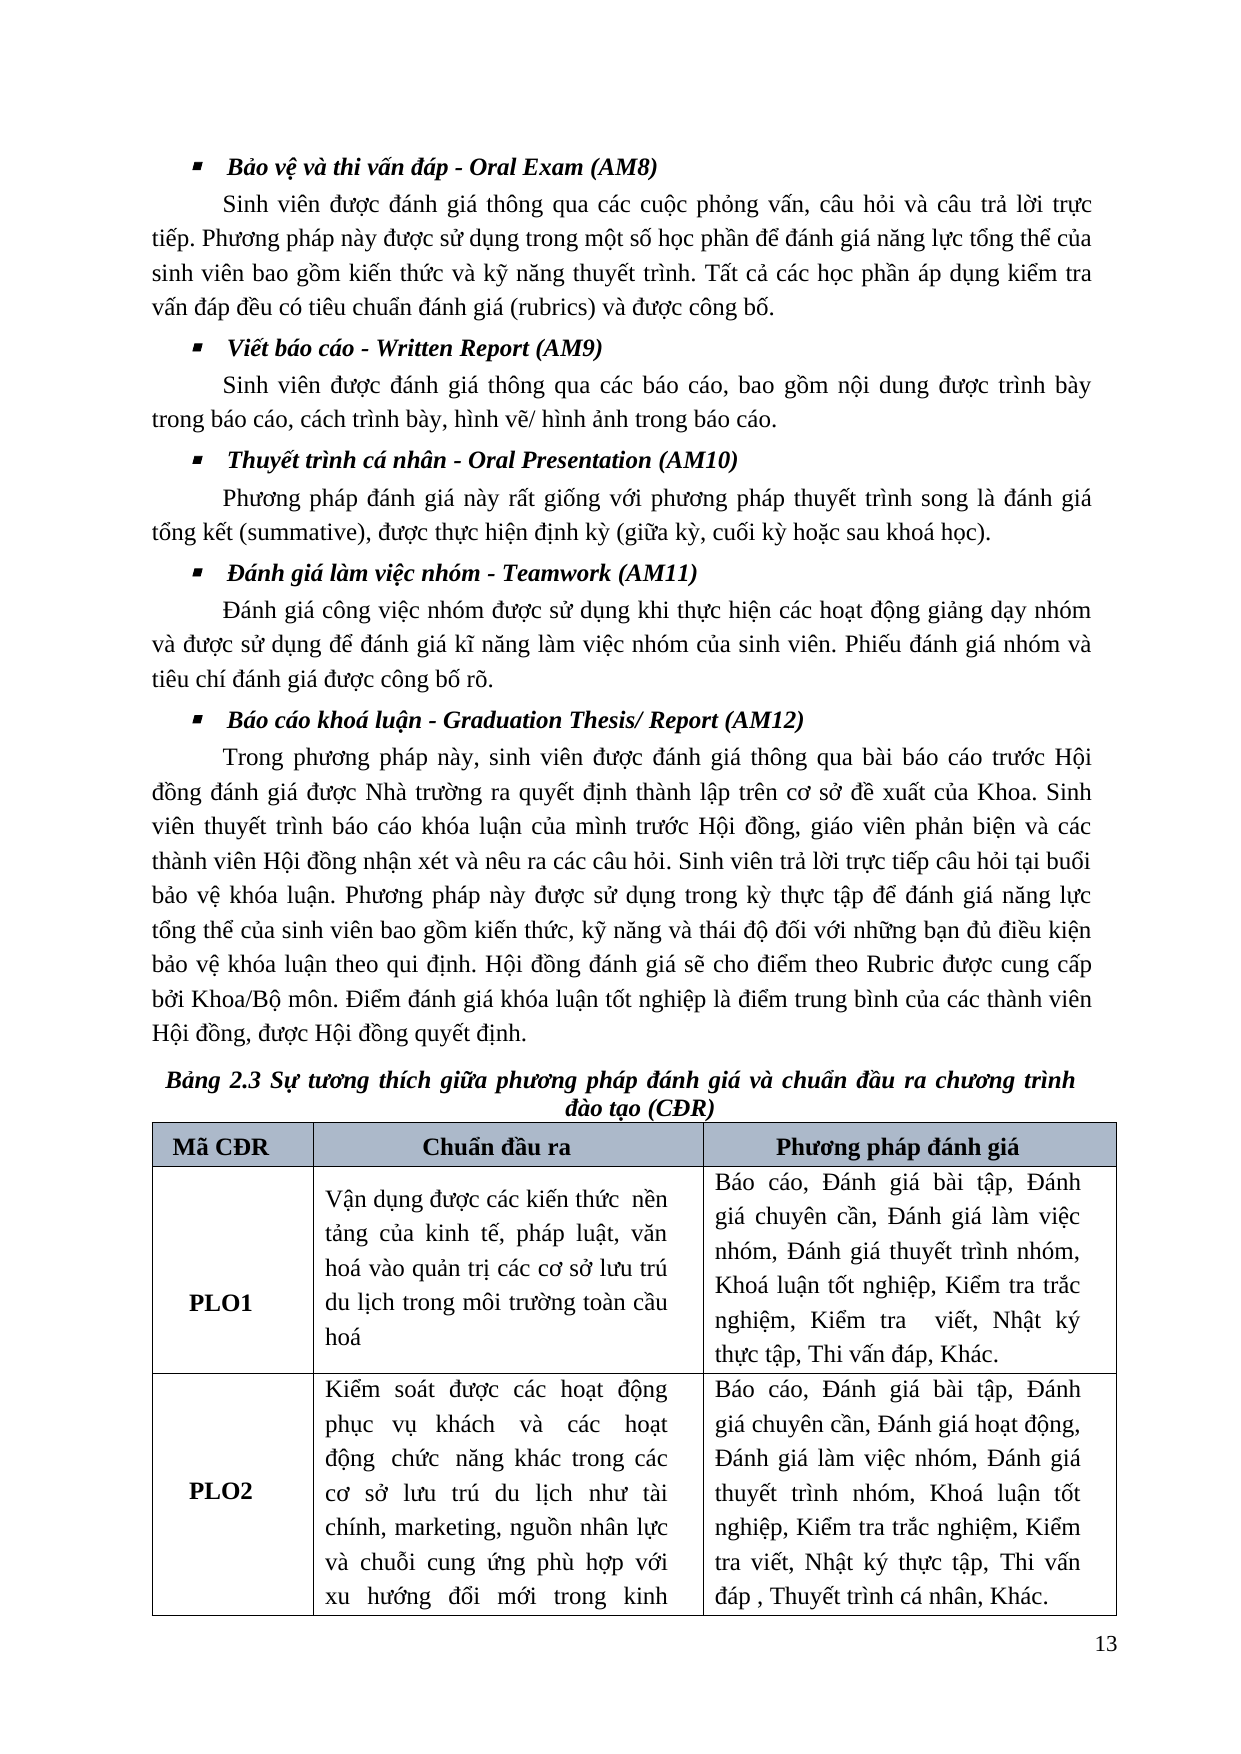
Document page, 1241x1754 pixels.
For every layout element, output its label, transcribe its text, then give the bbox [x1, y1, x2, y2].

text Trong phương pháp này, sinh viên được đánh giá thông qua bài báo cáo trước Hội đồng đánh giá được Nhà trường ra quyết định thành lập trên cơ sở đề xuất của Khoa. Sinh viên thuyết trình báo cáo khóa luận của mình trước Hội đồng, giáo viên phản biện và các thành viên Hội đồng nhận xét và nêu ra các câu hỏi. Sinh viên trả lời trực tiếp câu hỏi tại buổi bảo vệ khóa luận. Phương pháp này được sử dụng trong kỳ thực tập để đánh giá năng lực tổng thể của sinh viên bao gồm kiến thức, kỹ năng và thái độ đối với những bạn đủ điều kiện bảo vệ khóa luận theo qui định. Hội đồng đánh giá sẽ cho điểm theo Rubric được cung cấp bởi Khoa/Bộ môn. Điểm đánh giá khóa luận tốt nghiệp là điểm trung bình của các thành viên Hội đồng, được Hội đồng quyết định. [152, 742, 1093, 1047]
table_header Chuẩn đầu ra [314, 1123, 703, 1166]
table_header Phương pháp đánh giá [704, 1123, 1116, 1166]
table_cell Vận dụng được các kiến thức nền tảng của kinh tế, pháp luật, văn hoá vào quản trị các cơ sở lưu trú du lịch trong môi trường toàn cầu hoá [314, 1167, 703, 1373]
list Viết báo cáo - Written Report (AM9) [189, 333, 1117, 362]
text Đánh giá công việc nhóm được sử dụng khi thực hiện các hoạt động giảng dạy nhóm và được sử dụng để đánh giá kĩ năng làm việc nhóm của sinh viên. Phiếu đánh giá nhóm và tiêu chí đánh giá được công bố rõ. [152, 595, 1093, 693]
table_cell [314, 1374, 703, 1615]
list Thuyết trình cá nhân - Oral Presentation (AM10) [189, 446, 1117, 474]
list Bảo vệ và thi vấn đáp - Oral Exam (AM8) [189, 152, 1117, 180]
text Phương pháp đánh giá này rất giống với phương pháp thuyết trình song là đánh giá tổng kết (summative), được thực hiện định kỳ (giữa kỳ, cuối kỳ hoặc sau khoá học). [152, 483, 1093, 546]
list Đánh giá làm việc nhóm - Teamwork (AM11) [189, 558, 1117, 587]
table_cell PLO1 [153, 1167, 313, 1373]
list Báo cáo khoá luận - Graduation Thesis/ Report (AM12) [189, 705, 1117, 734]
text Bảng 2.3 Sự tương thích giữa phương pháp đánh giá và chuẩn đầu ra chương trình đào tạo (CĐR) [165, 1066, 1079, 1122]
table_cell PLO2 [153, 1374, 313, 1615]
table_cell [704, 1374, 1116, 1615]
table_cell Báo cáo, Đánh giá bài tập, Đánh giá chuyên cần, Đánh giá làm việc nhóm, Đánh giá thuyết trình nhóm, Khoá luận tốt nghiệp, Kiểm tra trắc nghiệm, Kiểm tra viết, Nhật ký thực tập, Thi vấn đáp, Khác. [704, 1167, 1116, 1373]
text Sinh viên được đánh giá thông qua các báo cáo, bao gồm nội dung được trình bày trong báo cáo, cách trình bày, hình vẽ/ hình ảnh trong báo cáo. [152, 370, 1093, 433]
text Sinh viên được đánh giá thông qua các cuộc phỏng vấn, câu hỏi và câu trả lời trực tiếp. Phương pháp này được sử dụng trong một số học phần để đánh giá năng lực tổng thể của sinh viên bao gồm kiến thức và kỹ năng thuyết trình. Tất cả các học phần áp dụng kiểm tra vấn đáp đều có tiêu chuẩn đánh giá (rubrics) và được công bố. [152, 189, 1093, 321]
table_header Mã CĐR [153, 1123, 313, 1166]
